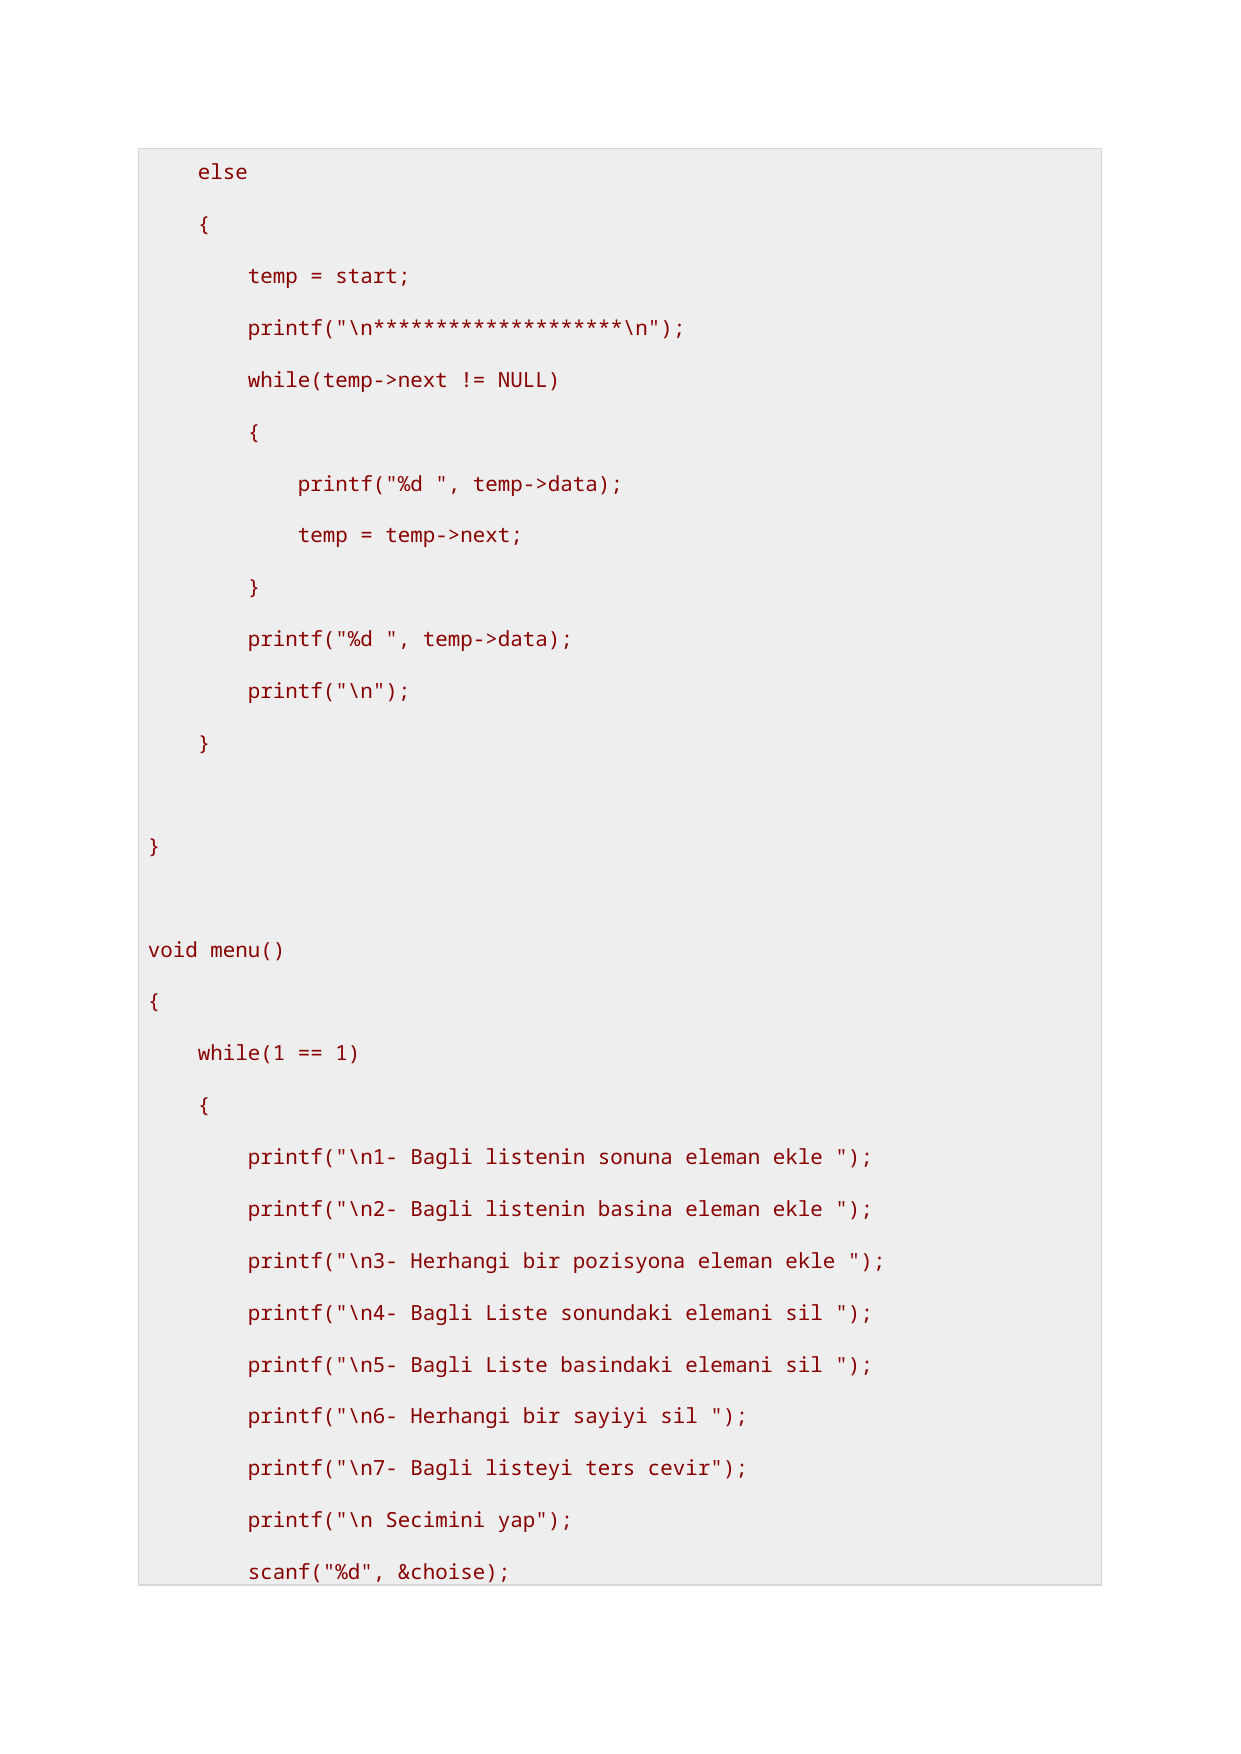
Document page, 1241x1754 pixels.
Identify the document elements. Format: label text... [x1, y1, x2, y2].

text } [139, 563, 1101, 601]
text printf("\n1- Bagli listenin sonuna eleman ekle "); [139, 1132, 1101, 1171]
text } [139, 718, 1101, 757]
text printf("\n2- Bagli listenin basina eleman ekle "); [139, 1184, 1101, 1223]
text void menu() [139, 925, 1101, 963]
text scanf("%d", &choise); [139, 1547, 1101, 1584]
text { [139, 1081, 1101, 1119]
text printf("\n3- Herhangi bir pozisyona eleman ekle "); [139, 1236, 1101, 1274]
text printf("\n********************\n"); [139, 303, 1101, 342]
text temp = start; [139, 251, 1101, 290]
text { [139, 407, 1101, 445]
text printf("\n6- Herhangi bir sayiyi sil "); [139, 1392, 1101, 1430]
text while(temp->next != NULL) [139, 355, 1101, 393]
text while(1 == 1) [139, 1029, 1101, 1067]
text printf("%d ", temp->data); [139, 614, 1101, 653]
text temp = temp->next; [139, 511, 1101, 549]
text } [139, 822, 1101, 860]
text printf("\n7- Bagli listeyi ters cevir"); [139, 1444, 1101, 1482]
text else [139, 149, 1101, 186]
text printf("%d ", temp->data); [139, 459, 1101, 497]
text printf("\n4- Bagli Liste sonundaki elemani sil "); [139, 1288, 1101, 1326]
text printf("\n5- Bagli Liste basindaki elemani sil "); [139, 1340, 1101, 1378]
text printf("\n Secimini yap"); [139, 1496, 1101, 1534]
text { [139, 977, 1101, 1015]
text { [139, 199, 1101, 238]
text printf("\n"); [139, 666, 1101, 705]
